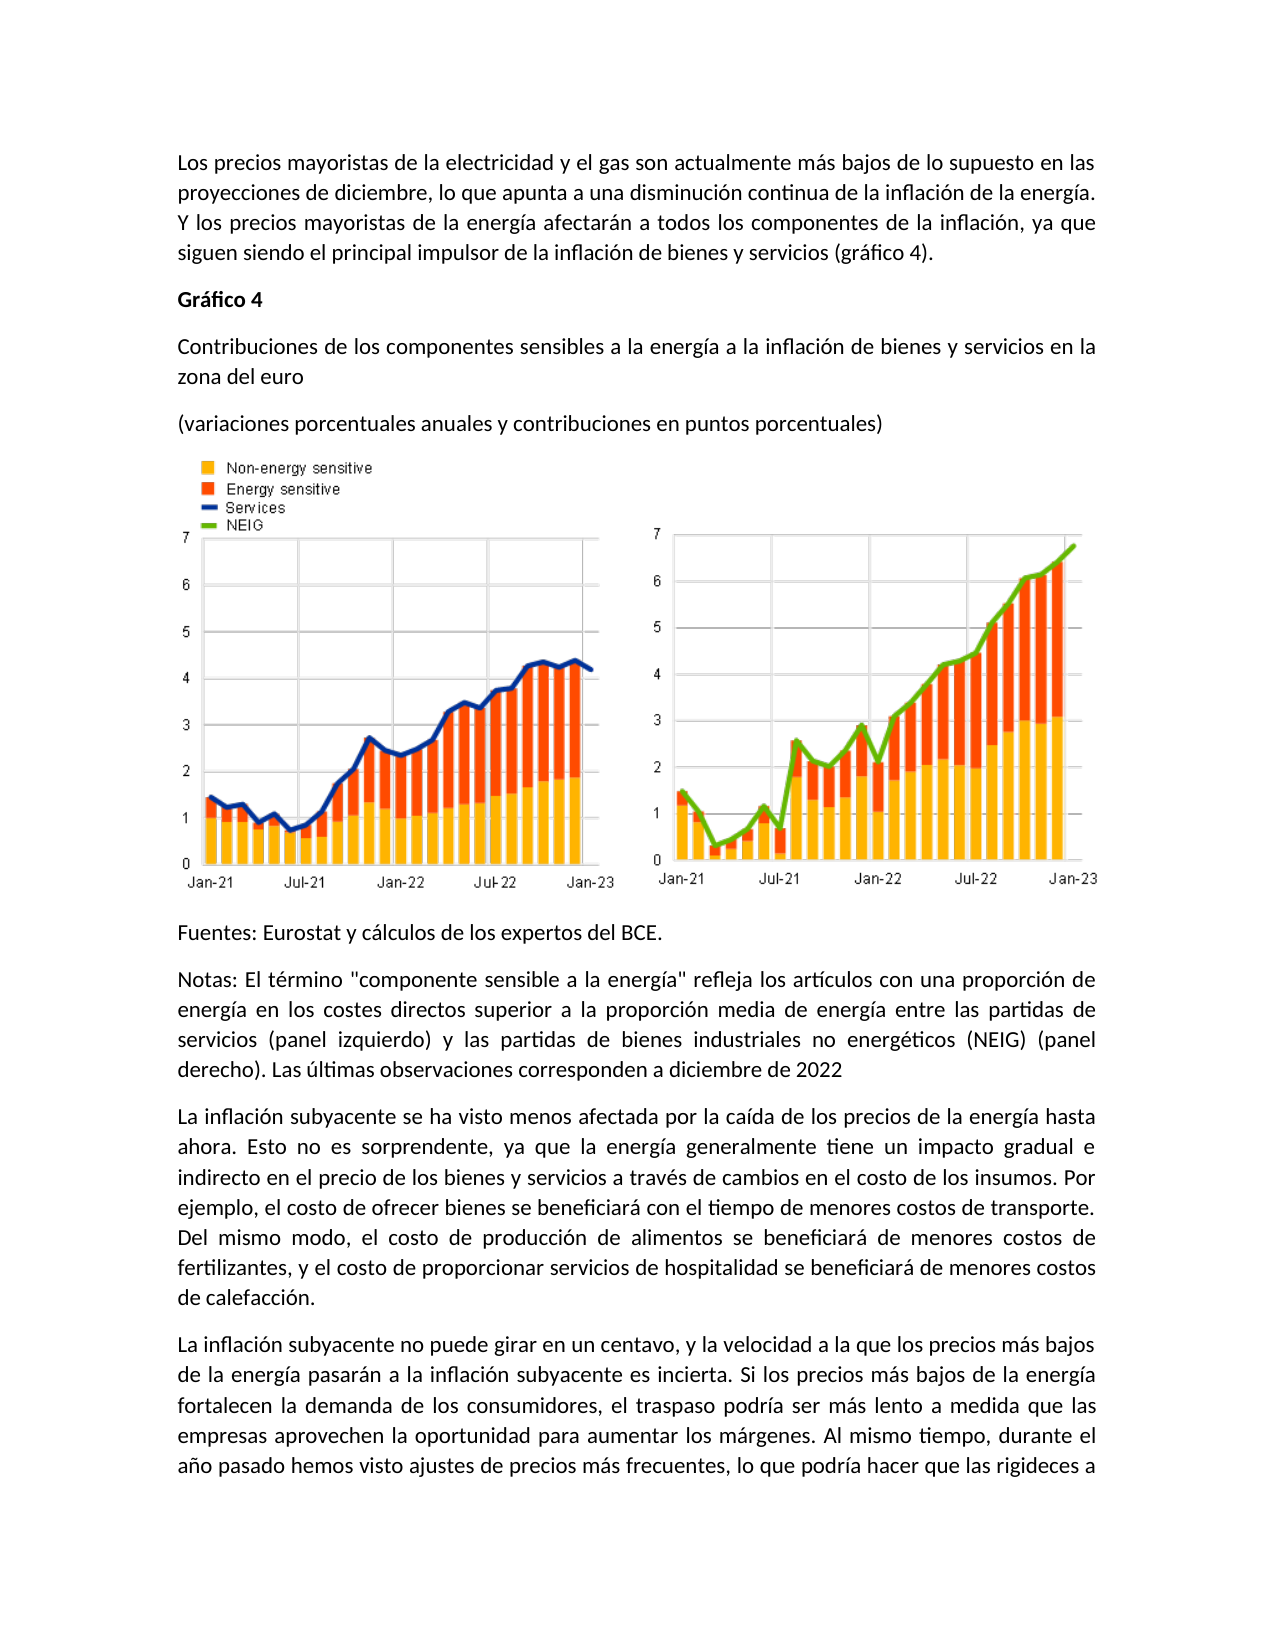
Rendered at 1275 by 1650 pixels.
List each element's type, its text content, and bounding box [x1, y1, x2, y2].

text La inflación subyacente se ha visto menos afectada por la caída de los precios de la energía hasta ahora. Esto no es sorprendente, ya que la energía generalmente tiene un impacto gradual e indirecto en el precio de los bienes y servicios a través de cambios en el costo de los insumos. Por ejemplo, el costo de ofrecer bienes se beneficiará con el tiempo de menores costos de transporte. Del mismo modo, el costo de producción de alimentos se beneficiará de menores costos de fertilizantes, y el costo de proporcionar servicios de hospitalidad se beneficiará de menores costos de calefacción. [177, 1102, 1098, 1311]
text Gráfico 4 [177, 285, 1098, 313]
text Fuentes: Eurostat y cálculos de los expertos del BCE. [177, 918, 1098, 946]
text (variaciones porcentuales anuales y contribuciones en puntos porcentuales) [177, 409, 1098, 437]
text Los precios mayoristas de la electricidad y el gas son actualmente más bajos de lo supuesto en las proyecciones de diciembre, lo que apunta a una disminución continua de la inflación de la energía. Y los precios mayoristas de la energía afectarán a todos los componentes de la inflación, ya que siguen siendo el principal impulsor de la inflación de bienes y servicios (gráfico 4). [177, 148, 1098, 266]
text Notas: El término "componente sensible a la energía" refleja los artículos con una proporción de energía en los costes directos superior a la proporción media de energía entre las partidas de servicios (panel izquierdo) y las partidas de bienes industriales no energéticos (NEIG) (panel derecho). Las últimas observaciones corresponden a diciembre de 2022 [177, 965, 1098, 1083]
text Contribuciones de los componentes sensibles a la energía a la inflación de bienes y servicios en la zona del euro [177, 332, 1098, 390]
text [177, 1330, 1098, 1479]
picture [177, 456, 1098, 899]
